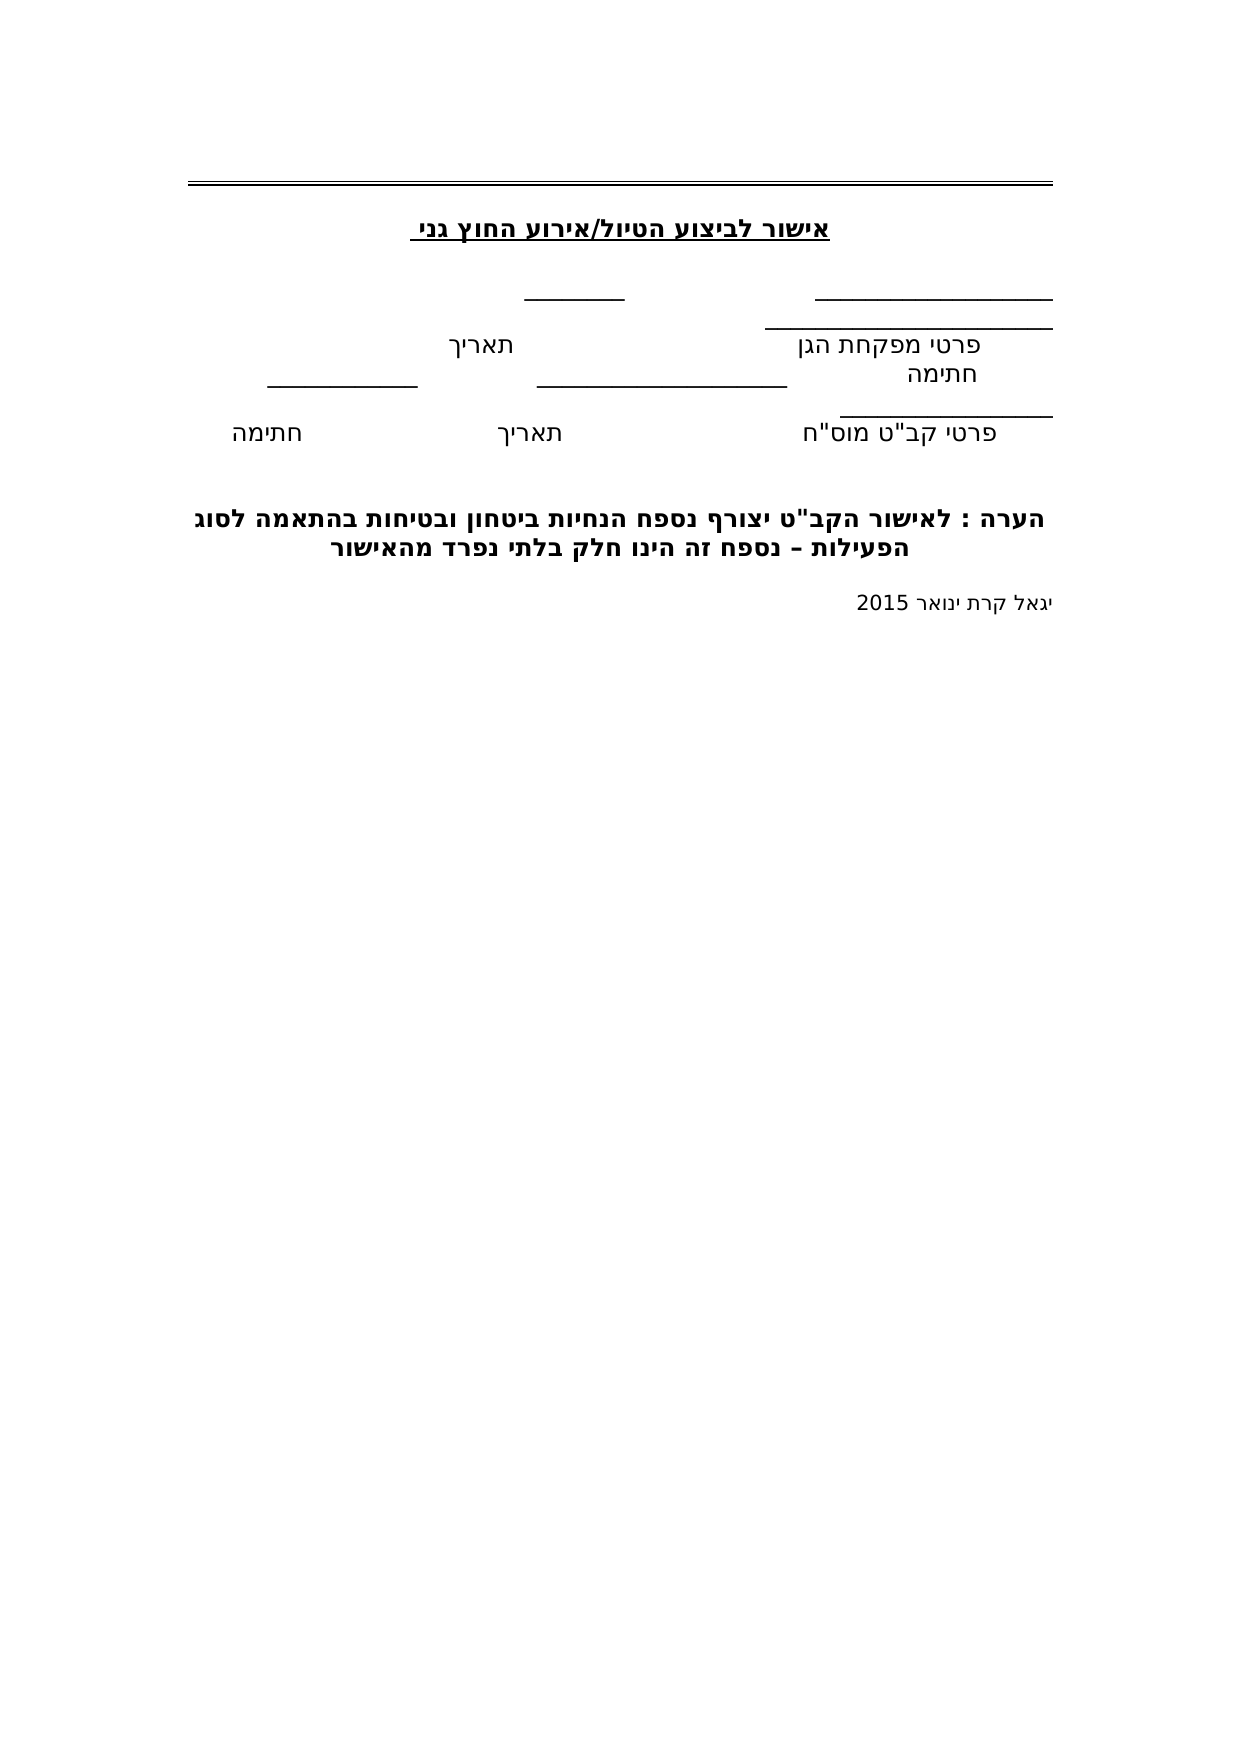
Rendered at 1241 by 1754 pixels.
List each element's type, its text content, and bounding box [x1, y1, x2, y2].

text אישור לביצוע הטיול/אירוע החוץ גני [187, 214, 1053, 243]
text פרטי מפקחת הגן תאריך חתימה ____________________ ____________ _________________ [187, 331, 1053, 418]
text ___________________ ________ _______________________ [187, 272, 1053, 331]
text יגאל קרת ינואר 2015 [187, 591, 1053, 615]
text הערה : לאישור הקב"ט יצורף נספח הנחיות ביטחון ובטיחות בהתאמה לסוג הפעילות – נספח זה הינו חלק בלתי נפרד מהאישור [187, 504, 1053, 562]
text פרטי קב"ט מוס"ח תאריך חתימה [187, 418, 1053, 447]
